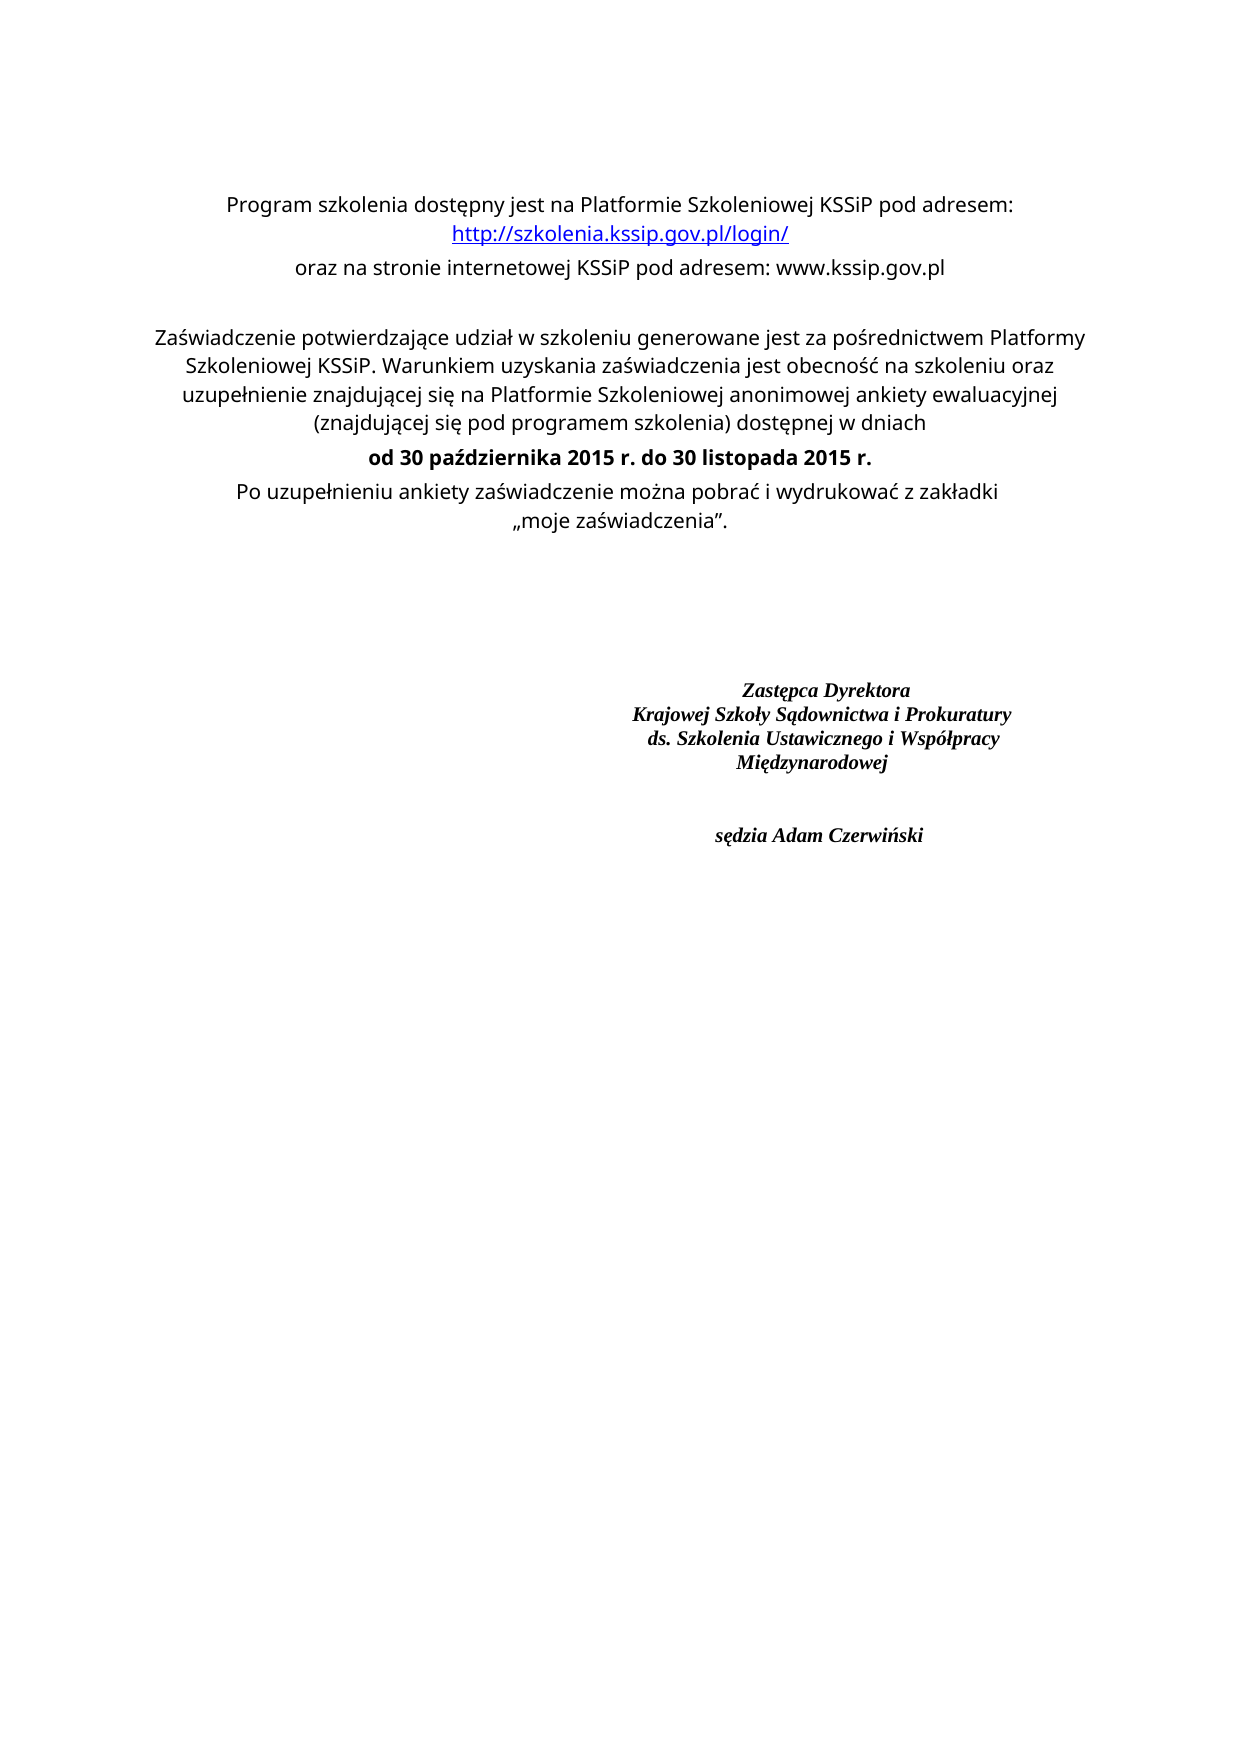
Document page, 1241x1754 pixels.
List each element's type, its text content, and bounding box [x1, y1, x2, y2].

text od 30 października 2015 r. do 30 listopada 2015 r. [148, 443, 1092, 471]
text Zastępca Dyrektora [590, 678, 1092, 702]
text ds. Szkolenia Ustawicznego i Współpracy [148, 726, 1092, 750]
text oraz na stronie internetowej KSSiP pod adresem: www.kssip.gov.pl [148, 253, 1092, 282]
text http://szkolenia.kssip.gov.pl/login/ [148, 219, 1092, 247]
text sędzia Adam Czerwiński [590, 822, 1092, 847]
text Program szkolenia dostępny jest na Platformie Szkoleniowej KSSiP pod adresem: [148, 190, 1092, 219]
text Po uzupełnieniu ankiety zaświadczenie można pobrać i wydrukować z zakładki „moje zaświadczenia”. [148, 477, 1092, 534]
text Krajowej Szkoły Sądownictwa i Prokuratury [148, 702, 1092, 726]
text Międzynarodowej [148, 750, 1092, 774]
text Zaświadczenie potwierdzające udział w szkoleniu generowane jest za pośrednictwem Platformy Szkoleniowej KSSiP. Warunkiem uzyskania zaświadczenia jest obecność na szkoleniu oraz uzupełnienie znajdującej się na Platformie Szkoleniowej anonimowej ankiety ewaluacyjnej (znajdującej się pod programem szkolenia) dostępnej w dniach [148, 323, 1092, 437]
